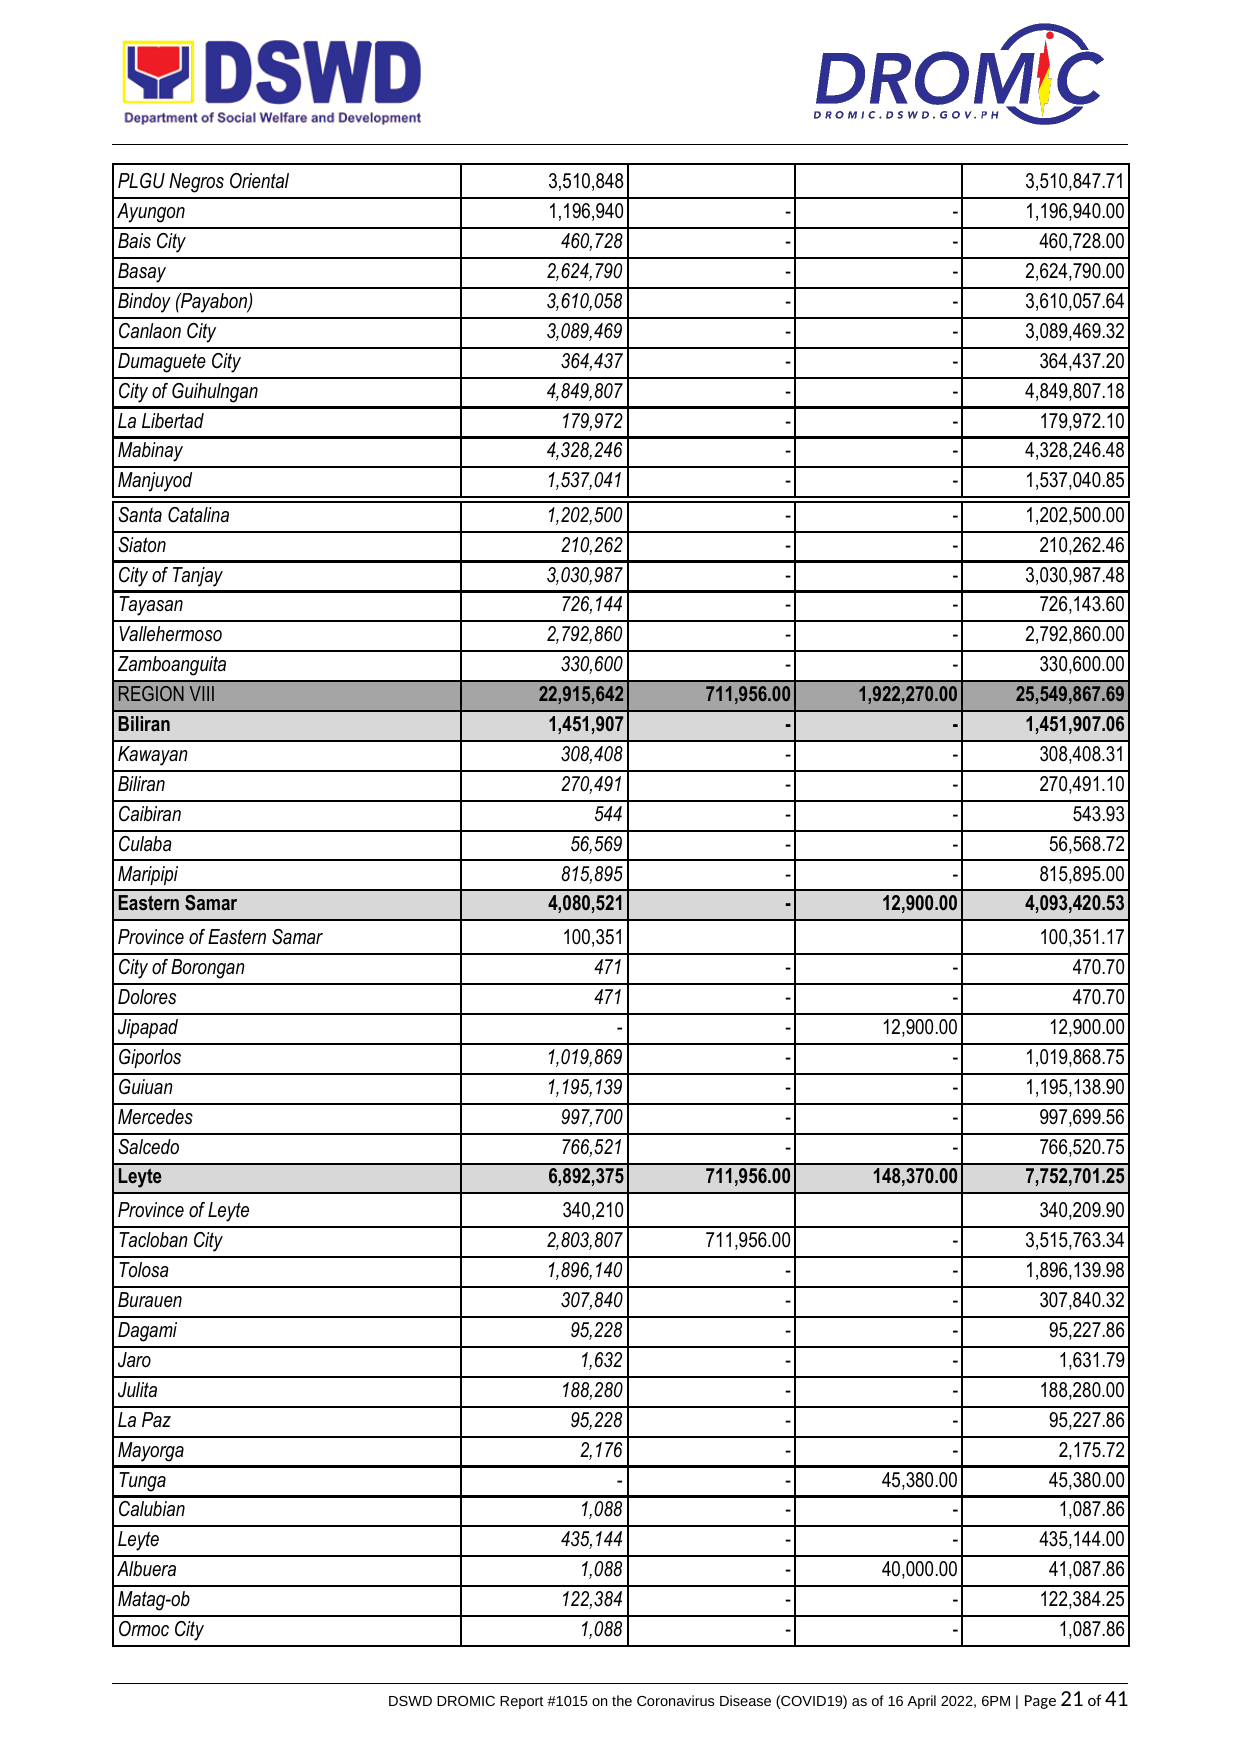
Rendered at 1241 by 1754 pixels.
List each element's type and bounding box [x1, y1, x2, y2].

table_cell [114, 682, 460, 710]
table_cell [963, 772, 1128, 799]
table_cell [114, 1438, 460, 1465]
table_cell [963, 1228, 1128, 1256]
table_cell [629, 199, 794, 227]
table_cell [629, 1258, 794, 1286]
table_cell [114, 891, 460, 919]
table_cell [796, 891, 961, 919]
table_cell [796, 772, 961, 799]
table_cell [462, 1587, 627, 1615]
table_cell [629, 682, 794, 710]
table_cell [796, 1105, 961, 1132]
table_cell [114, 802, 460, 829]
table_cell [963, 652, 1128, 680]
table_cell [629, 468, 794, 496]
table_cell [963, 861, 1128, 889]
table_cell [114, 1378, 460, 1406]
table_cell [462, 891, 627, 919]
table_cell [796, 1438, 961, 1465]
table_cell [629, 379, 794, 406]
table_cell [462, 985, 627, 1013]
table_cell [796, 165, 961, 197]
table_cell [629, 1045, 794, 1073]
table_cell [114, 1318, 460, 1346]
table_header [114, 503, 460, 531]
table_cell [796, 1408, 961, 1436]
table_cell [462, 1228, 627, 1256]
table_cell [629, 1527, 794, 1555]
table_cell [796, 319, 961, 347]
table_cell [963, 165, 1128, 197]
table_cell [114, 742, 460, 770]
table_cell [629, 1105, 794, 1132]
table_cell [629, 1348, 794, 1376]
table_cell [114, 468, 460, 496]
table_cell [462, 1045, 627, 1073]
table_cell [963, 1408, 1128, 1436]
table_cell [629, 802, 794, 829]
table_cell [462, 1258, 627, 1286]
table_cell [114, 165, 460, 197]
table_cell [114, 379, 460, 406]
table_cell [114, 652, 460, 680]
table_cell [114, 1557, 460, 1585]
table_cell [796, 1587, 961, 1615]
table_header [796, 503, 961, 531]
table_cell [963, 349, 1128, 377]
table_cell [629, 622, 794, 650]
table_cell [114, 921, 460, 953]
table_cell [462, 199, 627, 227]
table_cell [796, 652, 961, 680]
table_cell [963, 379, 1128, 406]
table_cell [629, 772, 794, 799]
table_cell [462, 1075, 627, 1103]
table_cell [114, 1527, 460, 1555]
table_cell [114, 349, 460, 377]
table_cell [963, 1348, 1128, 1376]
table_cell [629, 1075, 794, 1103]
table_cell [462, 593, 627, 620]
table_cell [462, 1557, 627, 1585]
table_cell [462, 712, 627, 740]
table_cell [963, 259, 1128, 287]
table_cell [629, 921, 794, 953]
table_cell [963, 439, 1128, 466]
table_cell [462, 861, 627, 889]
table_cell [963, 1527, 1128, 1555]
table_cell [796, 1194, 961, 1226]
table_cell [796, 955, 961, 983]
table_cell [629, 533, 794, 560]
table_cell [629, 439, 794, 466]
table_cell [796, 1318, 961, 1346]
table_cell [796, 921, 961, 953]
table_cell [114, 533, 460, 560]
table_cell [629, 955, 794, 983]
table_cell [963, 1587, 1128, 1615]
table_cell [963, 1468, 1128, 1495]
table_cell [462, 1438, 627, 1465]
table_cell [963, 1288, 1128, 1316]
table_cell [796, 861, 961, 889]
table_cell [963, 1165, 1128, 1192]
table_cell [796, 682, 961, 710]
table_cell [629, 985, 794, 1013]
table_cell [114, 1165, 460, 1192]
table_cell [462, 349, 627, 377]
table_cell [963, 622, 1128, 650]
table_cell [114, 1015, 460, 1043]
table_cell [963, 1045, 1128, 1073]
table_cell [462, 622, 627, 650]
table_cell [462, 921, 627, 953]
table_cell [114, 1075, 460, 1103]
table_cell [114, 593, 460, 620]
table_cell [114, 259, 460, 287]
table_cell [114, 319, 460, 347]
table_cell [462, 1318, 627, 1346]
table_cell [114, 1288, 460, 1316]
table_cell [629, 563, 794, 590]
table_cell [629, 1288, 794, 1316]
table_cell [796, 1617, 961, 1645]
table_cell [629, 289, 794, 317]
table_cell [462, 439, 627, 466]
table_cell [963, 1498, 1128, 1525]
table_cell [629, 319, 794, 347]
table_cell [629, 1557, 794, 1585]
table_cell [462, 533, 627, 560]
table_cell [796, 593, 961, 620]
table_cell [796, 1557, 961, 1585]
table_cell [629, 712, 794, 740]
picture [112, 37, 432, 129]
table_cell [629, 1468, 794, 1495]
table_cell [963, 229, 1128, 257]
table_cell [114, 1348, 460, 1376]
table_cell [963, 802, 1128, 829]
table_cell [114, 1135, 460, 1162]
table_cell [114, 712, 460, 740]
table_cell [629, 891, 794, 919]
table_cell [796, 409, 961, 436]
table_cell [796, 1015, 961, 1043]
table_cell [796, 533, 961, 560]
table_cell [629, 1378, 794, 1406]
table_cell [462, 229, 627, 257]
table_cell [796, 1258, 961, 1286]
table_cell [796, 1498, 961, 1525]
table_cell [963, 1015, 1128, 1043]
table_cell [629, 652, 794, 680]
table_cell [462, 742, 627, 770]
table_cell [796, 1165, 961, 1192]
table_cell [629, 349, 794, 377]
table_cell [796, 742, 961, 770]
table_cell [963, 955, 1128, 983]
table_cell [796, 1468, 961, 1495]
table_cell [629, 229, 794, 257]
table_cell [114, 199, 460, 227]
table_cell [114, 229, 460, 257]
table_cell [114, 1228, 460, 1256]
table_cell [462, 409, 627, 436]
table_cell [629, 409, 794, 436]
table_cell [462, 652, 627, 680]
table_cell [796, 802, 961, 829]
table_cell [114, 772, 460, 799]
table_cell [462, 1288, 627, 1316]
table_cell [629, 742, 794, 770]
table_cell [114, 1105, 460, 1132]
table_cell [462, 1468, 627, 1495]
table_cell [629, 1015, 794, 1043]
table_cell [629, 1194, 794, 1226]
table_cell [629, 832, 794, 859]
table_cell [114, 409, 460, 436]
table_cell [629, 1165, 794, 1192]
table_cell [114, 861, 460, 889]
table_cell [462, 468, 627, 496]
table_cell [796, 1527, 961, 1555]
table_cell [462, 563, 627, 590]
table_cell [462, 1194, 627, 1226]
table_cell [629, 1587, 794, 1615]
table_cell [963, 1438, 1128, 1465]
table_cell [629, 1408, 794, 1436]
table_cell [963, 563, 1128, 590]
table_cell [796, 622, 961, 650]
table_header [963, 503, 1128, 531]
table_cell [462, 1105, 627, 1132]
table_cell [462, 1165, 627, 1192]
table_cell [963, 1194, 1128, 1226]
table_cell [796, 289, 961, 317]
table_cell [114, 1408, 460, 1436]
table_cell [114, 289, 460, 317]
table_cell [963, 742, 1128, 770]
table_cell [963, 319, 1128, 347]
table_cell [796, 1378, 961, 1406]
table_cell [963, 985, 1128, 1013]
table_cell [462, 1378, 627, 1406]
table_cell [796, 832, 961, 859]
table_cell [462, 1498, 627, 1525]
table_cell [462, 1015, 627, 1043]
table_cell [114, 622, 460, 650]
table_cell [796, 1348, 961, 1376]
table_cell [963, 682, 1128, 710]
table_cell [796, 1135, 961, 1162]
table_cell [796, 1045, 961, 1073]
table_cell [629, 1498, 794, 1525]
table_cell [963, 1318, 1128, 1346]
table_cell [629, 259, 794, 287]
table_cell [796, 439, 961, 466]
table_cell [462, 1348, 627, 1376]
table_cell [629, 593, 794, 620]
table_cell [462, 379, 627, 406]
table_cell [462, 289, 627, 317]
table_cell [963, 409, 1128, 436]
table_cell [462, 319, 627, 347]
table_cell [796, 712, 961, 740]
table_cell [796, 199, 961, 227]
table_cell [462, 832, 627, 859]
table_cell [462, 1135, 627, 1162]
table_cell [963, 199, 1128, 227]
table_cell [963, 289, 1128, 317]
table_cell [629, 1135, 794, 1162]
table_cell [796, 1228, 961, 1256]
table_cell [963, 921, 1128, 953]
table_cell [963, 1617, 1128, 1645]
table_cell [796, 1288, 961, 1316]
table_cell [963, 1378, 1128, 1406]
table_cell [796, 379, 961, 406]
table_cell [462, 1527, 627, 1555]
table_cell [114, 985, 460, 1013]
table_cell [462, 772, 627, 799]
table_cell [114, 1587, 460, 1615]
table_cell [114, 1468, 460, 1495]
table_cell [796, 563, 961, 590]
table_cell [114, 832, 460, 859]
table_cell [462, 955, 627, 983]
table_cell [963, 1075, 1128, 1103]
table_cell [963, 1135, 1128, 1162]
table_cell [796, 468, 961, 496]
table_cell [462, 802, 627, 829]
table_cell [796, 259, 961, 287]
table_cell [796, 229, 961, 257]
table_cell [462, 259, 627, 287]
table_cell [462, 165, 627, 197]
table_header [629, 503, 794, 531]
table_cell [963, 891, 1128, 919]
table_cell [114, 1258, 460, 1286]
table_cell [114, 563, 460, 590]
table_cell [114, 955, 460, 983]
picture [781, 23, 1133, 125]
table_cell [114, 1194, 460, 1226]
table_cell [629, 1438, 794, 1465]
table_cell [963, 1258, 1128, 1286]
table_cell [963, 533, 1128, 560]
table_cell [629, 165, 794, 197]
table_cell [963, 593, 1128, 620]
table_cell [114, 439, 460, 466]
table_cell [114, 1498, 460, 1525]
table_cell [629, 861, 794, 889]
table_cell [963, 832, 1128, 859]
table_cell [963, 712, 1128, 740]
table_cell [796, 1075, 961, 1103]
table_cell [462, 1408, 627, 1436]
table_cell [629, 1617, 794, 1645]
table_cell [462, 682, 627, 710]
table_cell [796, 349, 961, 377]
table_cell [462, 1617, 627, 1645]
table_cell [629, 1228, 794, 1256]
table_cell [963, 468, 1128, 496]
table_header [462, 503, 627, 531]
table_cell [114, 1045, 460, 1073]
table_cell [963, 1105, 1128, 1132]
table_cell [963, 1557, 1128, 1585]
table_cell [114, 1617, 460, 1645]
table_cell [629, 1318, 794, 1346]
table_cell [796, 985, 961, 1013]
